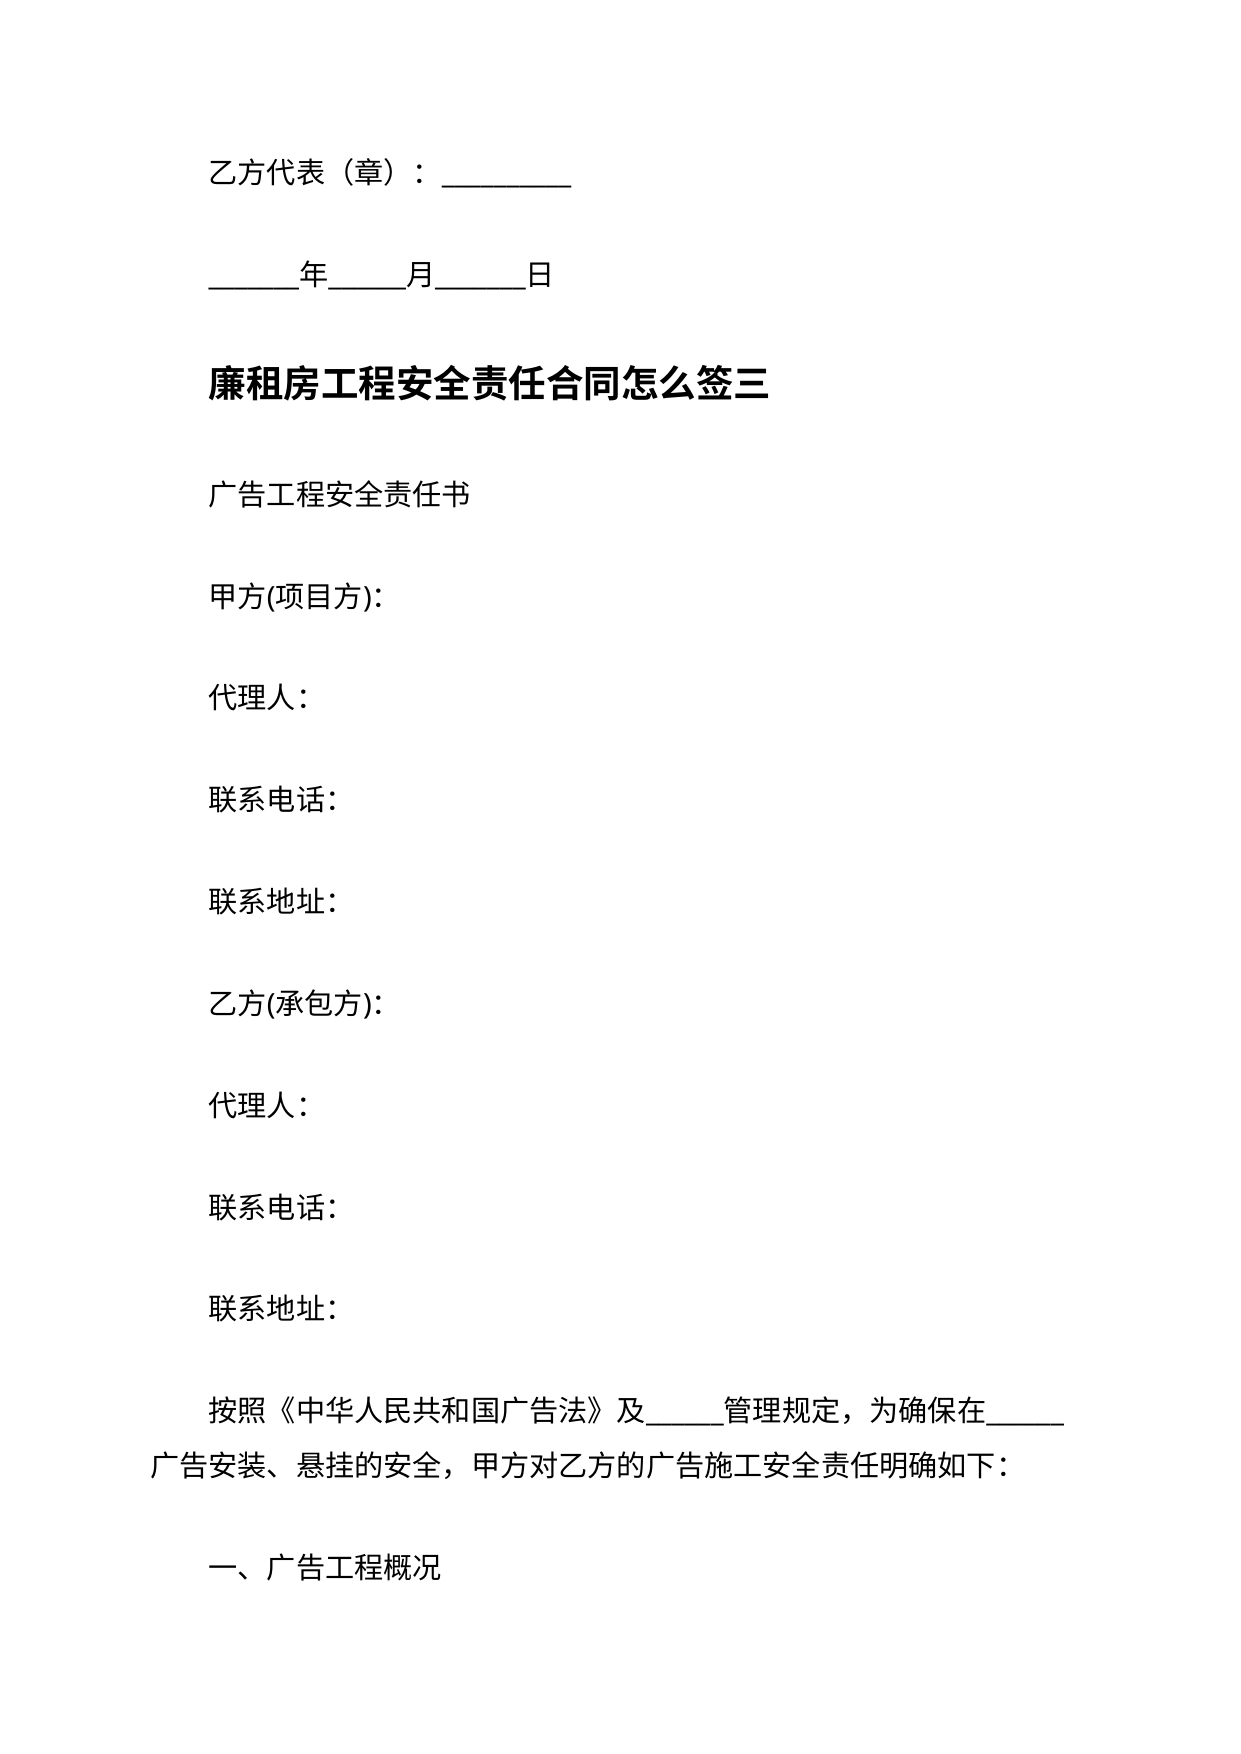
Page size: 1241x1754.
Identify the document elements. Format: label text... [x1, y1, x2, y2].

text 联系电话： [150, 777, 1090, 819]
text 乙方(承包方)： [150, 980, 1090, 1023]
text 代理人： [150, 1082, 1090, 1125]
text 廉租房工程安全责任合同怎么签三 [150, 354, 1090, 408]
text 联系电话： [150, 1184, 1090, 1226]
text _______年______月_______日 [150, 252, 1090, 294]
text 按照《中华人民共和国广告法》及______管理规定，为确保在______广告安装、悬挂的安全，甲方对乙方的广告施工安全责任明确如下： [150, 1388, 1090, 1485]
text 广告工程安全责任书 [150, 471, 1090, 514]
text 联系地址： [150, 1286, 1090, 1328]
text 一、广告工程概况 [150, 1544, 1090, 1587]
text 代理人： [150, 675, 1090, 717]
text 联系地址： [150, 879, 1090, 921]
text 乙方代表（章）：__________ [150, 150, 1090, 192]
text 甲方(项目方)： [150, 573, 1090, 616]
